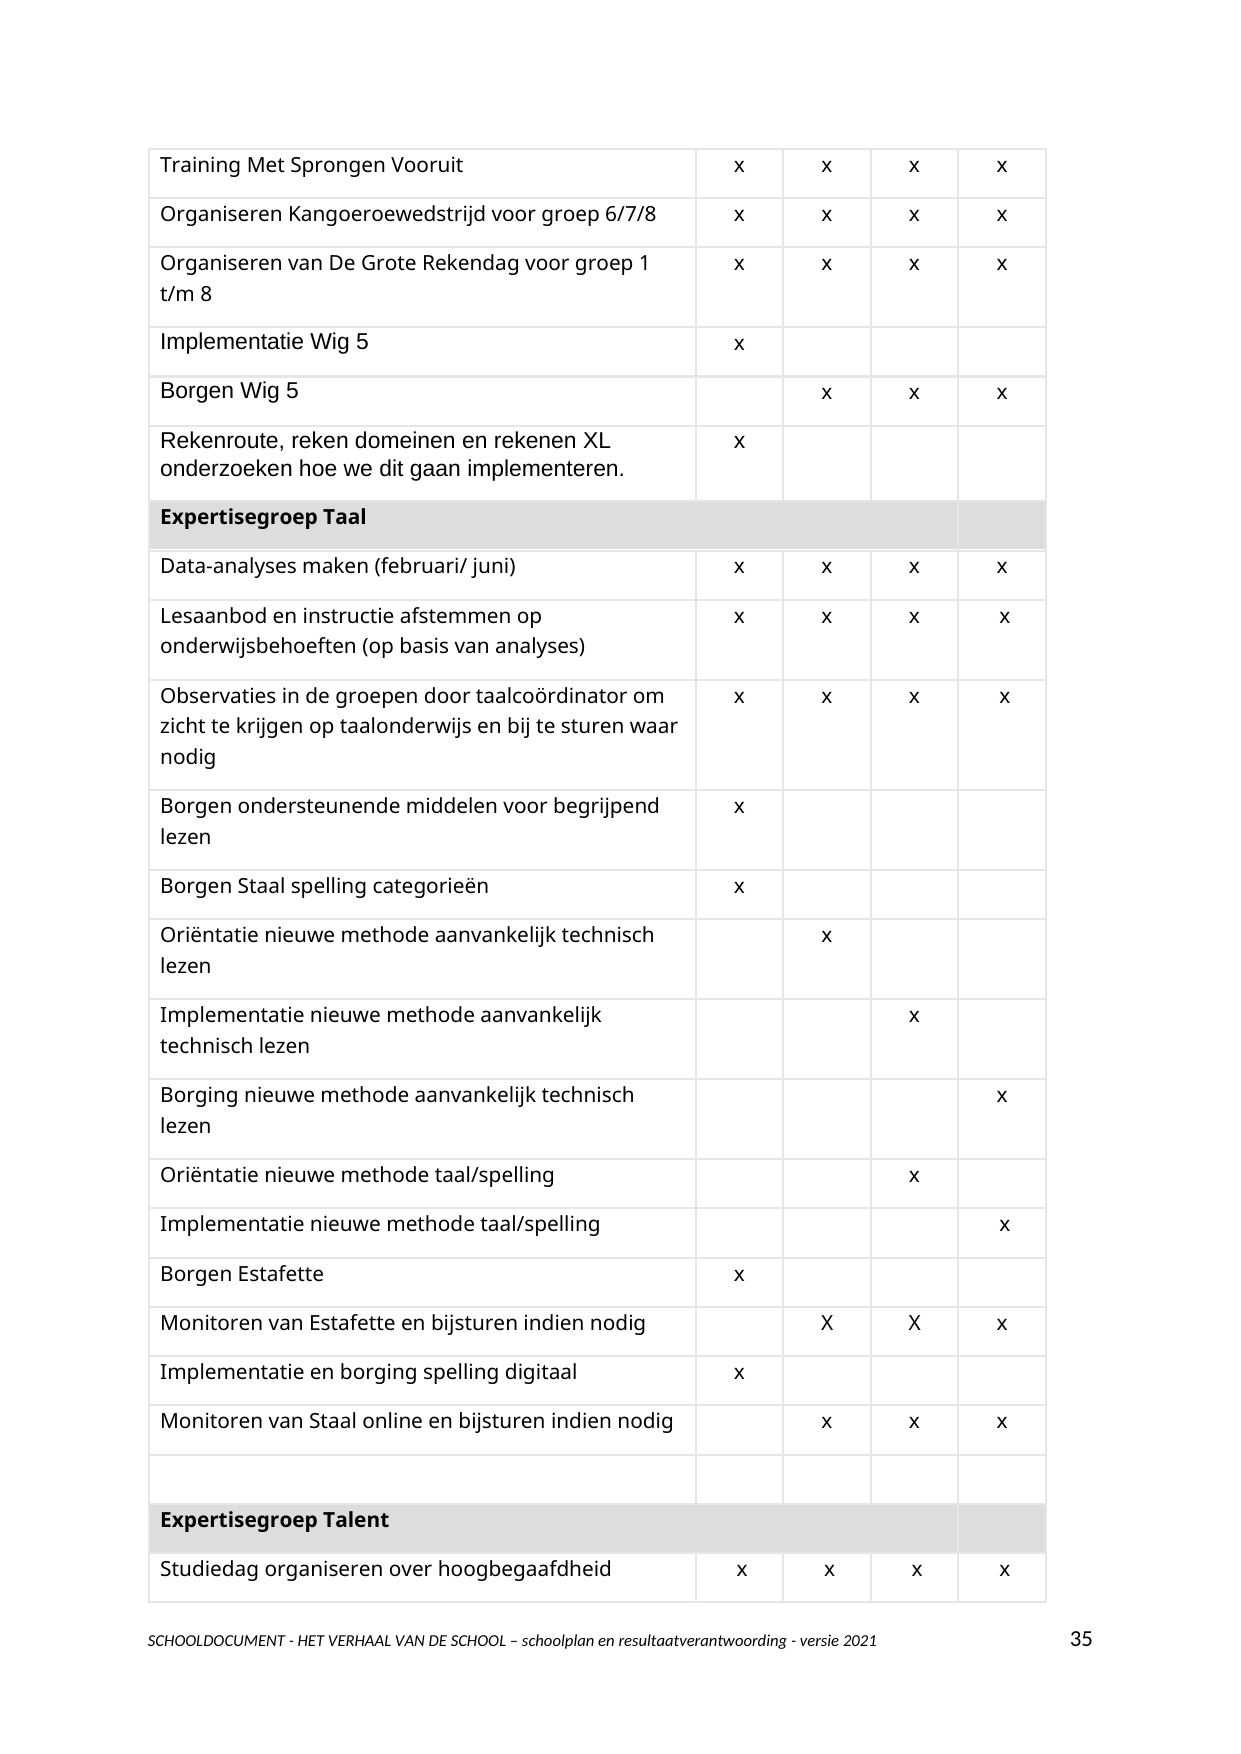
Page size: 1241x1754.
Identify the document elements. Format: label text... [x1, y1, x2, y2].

table_cell Implementatie nieuwe methode aanvankelijk technisch lezen [150, 1000, 695, 1078]
table_cell [872, 1357, 957, 1404]
table_cell [959, 871, 1045, 918]
table_cell [784, 1259, 870, 1306]
table_cell [872, 1080, 957, 1158]
table_cell x [784, 681, 870, 789]
table_cell x [959, 1080, 1045, 1158]
table_cell Borgen ondersteunende middelen voor begrijpend lezen [150, 791, 695, 869]
table_cell Observaties in de groepen door taalcoördinator om zicht te krijgen op taalonderwijs en bij te sturen waar nodig [150, 681, 695, 789]
table_cell Organiseren Kangoeroewedstrijd voor groep 6/7/8 [150, 199, 695, 246]
table_cell [150, 1456, 695, 1503]
table_cell [959, 1000, 1045, 1078]
table_cell Borgen Staal spelling categorieën [150, 871, 695, 918]
table_cell x [959, 248, 1045, 326]
table_cell [959, 502, 1045, 549]
table_cell [959, 1160, 1045, 1207]
table_cell x [872, 1000, 957, 1078]
table_cell x [697, 601, 782, 679]
table_cell Oriëntatie nieuwe methode aanvankelijk technisch lezen [150, 920, 695, 998]
table_cell x [959, 150, 1045, 197]
table_cell [959, 791, 1045, 869]
table_cell [784, 1209, 870, 1257]
table_cell x [697, 552, 782, 599]
table_cell x [959, 1209, 1045, 1257]
table_cell X [784, 1308, 870, 1355]
table_cell [872, 427, 957, 500]
table_cell x [697, 1357, 782, 1404]
table_cell x [959, 1406, 1045, 1454]
table_cell Implementatie en borging spelling digitaal [150, 1357, 695, 1404]
table_cell x [784, 1554, 870, 1601]
table_cell [784, 427, 870, 500]
table_cell [697, 1406, 782, 1454]
table_cell [784, 1357, 870, 1404]
table_cell x [872, 601, 957, 679]
table_cell [784, 871, 870, 918]
table_cell x [697, 1259, 782, 1306]
table_cell Borgen Estafette [150, 1259, 695, 1306]
table_cell Borgen Wig 5 [150, 378, 695, 424]
table_cell x [959, 1308, 1045, 1355]
table_cell Borging nieuwe methode aanvankelijk technisch lezen [150, 1080, 695, 1158]
table_cell x [697, 150, 782, 197]
table_cell x [959, 681, 1045, 789]
table_cell x [959, 601, 1045, 679]
table_cell x [784, 378, 870, 424]
table_cell x [784, 920, 870, 998]
table_cell x [784, 150, 870, 197]
table_cell Oriëntatie nieuwe methode taal/spelling [150, 1160, 695, 1207]
table_cell [784, 328, 870, 375]
table_cell x [697, 1554, 782, 1601]
table_cell x [872, 150, 957, 197]
table_cell x [959, 552, 1045, 599]
table_cell Training Met Sprongen Vooruit [150, 150, 695, 197]
table_cell [784, 1000, 870, 1078]
table_cell x [872, 248, 957, 326]
table_cell x [959, 199, 1045, 246]
table_cell [872, 328, 957, 375]
table_cell [697, 1308, 782, 1355]
table_cell x [697, 427, 782, 500]
table_cell [959, 427, 1045, 500]
table_cell Lesaanbod en instructie afstemmen op onderwijsbehoeften (op basis van analyses) [150, 601, 695, 679]
table_cell [784, 791, 870, 869]
table_cell x [697, 871, 782, 918]
table_cell Organiseren van De Grote Rekendag voor groep 1 t/m 8 [150, 248, 695, 326]
table_cell X [872, 1308, 957, 1355]
table_cell x [784, 1406, 870, 1454]
table_cell [959, 1357, 1045, 1404]
table_cell [697, 1456, 782, 1503]
table_cell [872, 1209, 957, 1257]
table_cell Expertisegroep Taal [150, 502, 957, 549]
table_cell Rekenroute, reken domeinen en rekenen XL onderzoeken hoe we dit gaan implementeren. [150, 427, 695, 500]
table_cell [959, 920, 1045, 998]
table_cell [150, 1554, 695, 1601]
table_cell Monitoren van Staal online en bijsturen indien nodig [150, 1406, 695, 1454]
table_cell Monitoren van Estafette en bijsturen indien nodig [150, 1308, 695, 1355]
table_cell Data-analyses maken (februari/ juni) [150, 552, 695, 599]
table_cell [697, 1209, 782, 1257]
table_cell Implementatie nieuwe methode taal/spelling [150, 1209, 695, 1257]
table_cell x [959, 378, 1045, 424]
table_cell [697, 1080, 782, 1158]
table_cell x [872, 199, 957, 246]
table_cell x [784, 199, 870, 246]
table_cell [872, 1259, 957, 1306]
table_cell x [872, 1406, 957, 1454]
table_cell x [784, 552, 870, 599]
table_cell [697, 1000, 782, 1078]
table_cell Implementatie Wig 5 [150, 328, 695, 375]
table_cell [959, 1505, 1045, 1552]
table_cell [872, 1456, 957, 1503]
table_cell [784, 1456, 870, 1503]
table_cell [697, 378, 782, 424]
table_cell x [872, 1554, 957, 1601]
table_cell x [697, 248, 782, 326]
table_cell [959, 328, 1045, 375]
table_cell x [697, 681, 782, 789]
table_cell [872, 920, 957, 998]
table_cell x [697, 199, 782, 246]
table_cell x [872, 1160, 957, 1207]
table_cell Expertisegroep Talent [150, 1505, 957, 1552]
table_cell x [697, 328, 782, 375]
table_cell [784, 1160, 870, 1207]
table_cell [959, 1456, 1045, 1503]
table_cell x [872, 378, 957, 424]
table_cell x [872, 552, 957, 599]
table_cell [697, 920, 782, 998]
table_cell [784, 1080, 870, 1158]
table_cell x [872, 681, 957, 789]
table_cell [959, 1259, 1045, 1306]
table_cell x [784, 248, 870, 326]
table_cell [872, 791, 957, 869]
table_cell x [697, 791, 782, 869]
table_cell x [784, 601, 870, 679]
table_cell x [959, 1554, 1045, 1601]
table_cell [872, 871, 957, 918]
table_cell [697, 1160, 782, 1207]
